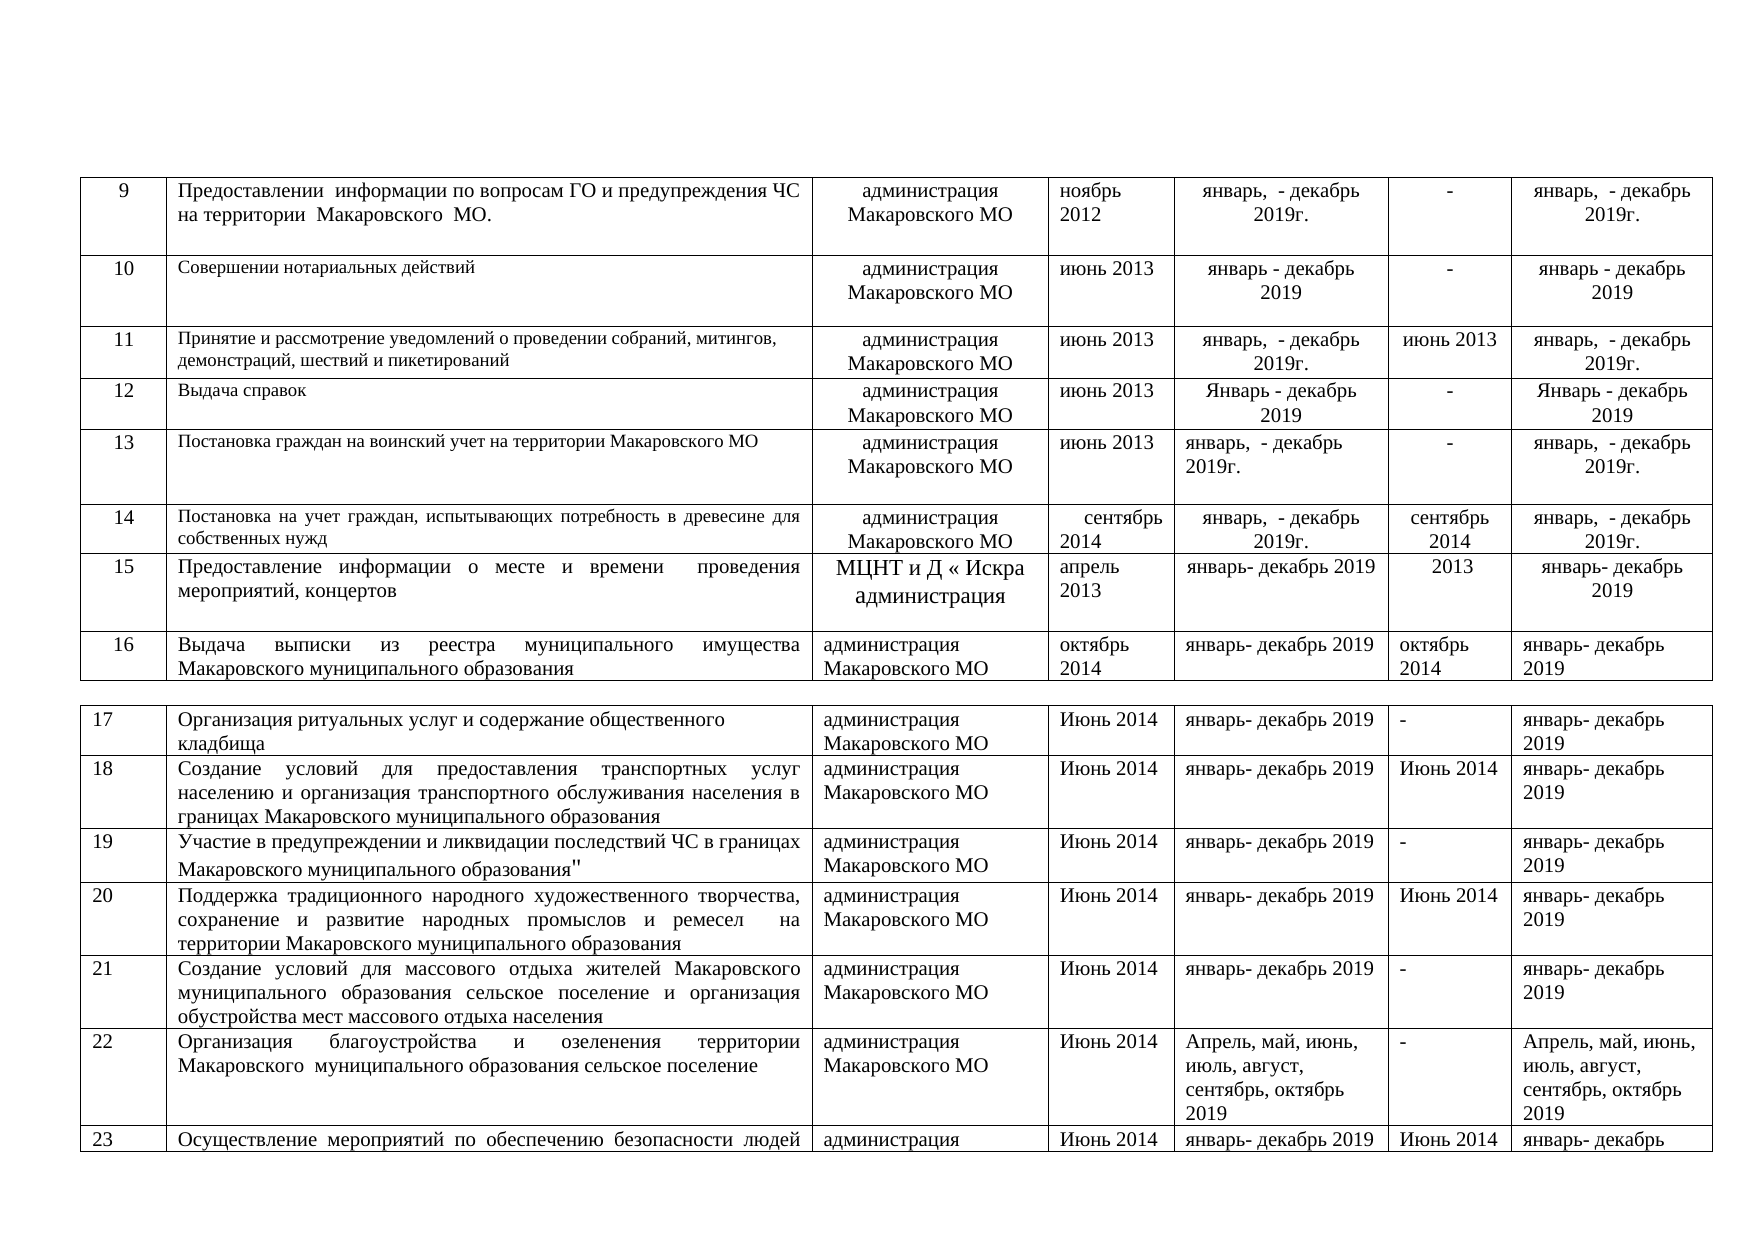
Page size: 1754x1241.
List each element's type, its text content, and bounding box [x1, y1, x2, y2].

table_cell январь, - декабрь 2019г. [1175, 430, 1388, 504]
table_cell сентябрь 2014 [1049, 505, 1174, 553]
table_cell 11 [81, 327, 166, 377]
table_cell январь- декабрь 2019 [1512, 756, 1712, 828]
table_cell Выдача выписки из реестра муниципального имущества Макаровского муниципального образования [167, 632, 812, 680]
table_cell администрация Макаровского МО [813, 505, 1048, 553]
table_cell 12 [81, 379, 166, 429]
table_cell январь- декабрь 2019 [1512, 829, 1712, 882]
table_cell 23 [81, 1126, 166, 1151]
table_cell октябрь 2014 [1049, 632, 1174, 680]
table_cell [1512, 178, 1712, 255]
table_cell январь- декабрь 2019 [1512, 632, 1712, 680]
table_cell январь, - декабрь 2019г. [1512, 327, 1712, 377]
table_cell Июнь 2014 [1049, 829, 1174, 882]
table_cell 19 [81, 829, 166, 882]
table_cell администрация Макаровского МО [813, 883, 1048, 955]
table_cell администрация Макаровского МО [813, 632, 1048, 680]
table_cell Январь - декабрь 2019 [1175, 379, 1388, 429]
table_cell 15 [81, 554, 166, 631]
table_cell - [1389, 178, 1511, 255]
table_cell - [1389, 829, 1511, 882]
table_cell Принятие и рассмотрение уведомлений о проведении собраний, митингов, демонстраций, шествий и пикетирований [167, 327, 812, 377]
table_cell июнь 2013 [1049, 256, 1174, 326]
table_cell - [1389, 379, 1511, 429]
table_cell Январь - декабрь 2019 [1512, 379, 1712, 429]
table_cell январь, - декабрь 2019г. [1175, 505, 1388, 553]
table_cell администрация Макаровского МО [813, 1029, 1048, 1125]
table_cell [813, 178, 1048, 255]
table_cell - [1389, 256, 1511, 326]
table_header администрация Макаровского МО [813, 706, 1048, 754]
table_cell январь- декабрь 2019 [1175, 883, 1388, 955]
table_header январь- декабрь 2019 [1512, 706, 1712, 754]
table_cell январь- декабрь 2019 [1512, 956, 1712, 1028]
table_cell администрация Макаровского МО [813, 379, 1048, 429]
table_cell 16 [81, 632, 166, 680]
table_cell Предоставление информации о месте и времени проведения мероприятий, концертов [167, 554, 812, 631]
table_cell январь - декабрь 2019 [1512, 256, 1712, 326]
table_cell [1175, 1126, 1388, 1151]
table_cell Поддержка традиционного народного художественного творчества, сохранение и развитие народных промыслов и ремесел на территории Макаровского муниципального образования [167, 883, 812, 955]
table_cell Июнь 2014 [1049, 883, 1174, 955]
table_cell январь- декабрь 2019 [1175, 554, 1388, 631]
table_cell Организация благоустройства и озеленения территории Макаровского муниципального образования сельское поселение [167, 1029, 812, 1125]
table_cell январь- декабрь 2019 [1512, 883, 1712, 955]
table_cell 18 [81, 756, 166, 828]
table_cell январь - декабрь 2019 [1175, 256, 1388, 326]
table_cell Создание условий для массового отдыха жителей Макаровского муниципального образования сельское поселение и организация обустройства мест массового отдыха населения [167, 956, 812, 1028]
table_cell 2013 [1389, 554, 1511, 631]
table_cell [1512, 1126, 1712, 1151]
table_cell 22 [81, 1029, 166, 1125]
table_cell июнь 2013 [1049, 379, 1174, 429]
table_cell 20 [81, 883, 166, 955]
table_cell Постановка граждан на воинский учет на территории Макаровского МО [167, 430, 812, 504]
table_cell Апрель, май, июнь, июль, август, сентябрь, октябрь 2019 [1512, 1029, 1712, 1125]
table_cell администрация Макаровского МО [813, 430, 1048, 504]
table_cell Апрель, май, июнь, июль, август, сентябрь, октябрь 2019 [1175, 1029, 1388, 1125]
table_cell 9 [81, 178, 166, 255]
table_cell Июнь 2014 [1049, 956, 1174, 1028]
table_cell сентябрь 2014 [1389, 505, 1511, 553]
table_cell июнь 2013 [1049, 327, 1174, 377]
table_cell администрация Макаровского МО [813, 256, 1048, 326]
table_header Организация ритуальных услуг и содержание общественного кладбища [167, 706, 812, 754]
table_cell январь- декабрь 2019 [1175, 956, 1388, 1028]
table_cell Участие в предупреждении и ликвидации последствий ЧС в границах Макаровского муниципального образования" [167, 829, 812, 882]
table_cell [167, 1126, 812, 1151]
table_cell октябрь 2014 [1389, 632, 1511, 680]
table_cell Постановка на учет граждан, испытывающих потребность в древесине для собственных нужд [167, 505, 812, 553]
table_cell апрель 2013 [1049, 554, 1174, 631]
table_header - [1389, 706, 1511, 754]
table_cell январь- декабрь 2019 [1175, 632, 1388, 680]
table_cell ноябрь 2012 [1049, 178, 1174, 255]
table_cell - [1389, 956, 1511, 1028]
table_header 17 [81, 706, 166, 754]
table_cell Июнь 2014 [1389, 756, 1511, 828]
table_cell 13 [81, 430, 166, 504]
table_cell администрация Макаровского МО [813, 756, 1048, 828]
table_cell Предоставлении информации по вопросам ГО и предупреждения ЧС на территории Макаровского МО. [167, 178, 812, 255]
table_cell - [1389, 430, 1511, 504]
table_header январь- декабрь 2019 [1175, 706, 1388, 754]
table_cell Июнь 2014 [1049, 756, 1174, 828]
table_cell 14 [81, 505, 166, 553]
table_cell январь- декабрь 2019 [1175, 829, 1388, 882]
table_cell июнь 2013 [1389, 327, 1511, 377]
table_cell 10 [81, 256, 166, 326]
table_cell Совершении нотариальных действий [167, 256, 812, 326]
table_header Июнь 2014 [1049, 706, 1174, 754]
table_cell январь, - декабрь 2019г. [1175, 327, 1388, 377]
table_cell Июнь 2014 [1389, 1126, 1511, 1151]
table_cell июнь 2013 [1049, 430, 1174, 504]
table_cell администрация Макаровского МО [813, 956, 1048, 1028]
table_cell январь- декабрь 2019 [1512, 554, 1712, 631]
table_cell январь- декабрь 2019 [1175, 756, 1388, 828]
table_cell январь, - декабрь 2019г. [1512, 430, 1712, 504]
table_cell Создание условий для предоставления транспортных услуг населению и организация транспортного обслуживания населения в границах Макаровского муниципального образования [167, 756, 812, 828]
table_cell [813, 1126, 1048, 1151]
table_cell Июнь 2014 [1049, 1126, 1174, 1151]
table_cell - [1389, 1029, 1511, 1125]
table_cell администрация Макаровского МО [813, 829, 1048, 882]
table_cell январь, - декабрь 2019г. [1512, 505, 1712, 553]
table_cell МЦНТ и Д « Искра администрация [813, 554, 1048, 631]
table_cell администрация Макаровского МО [813, 327, 1048, 377]
table_cell Июнь 2014 [1049, 1029, 1174, 1125]
table_cell Выдача справок [167, 379, 812, 429]
table_cell 21 [81, 956, 166, 1028]
table_cell Июнь 2014 [1389, 883, 1511, 955]
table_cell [1175, 178, 1388, 255]
